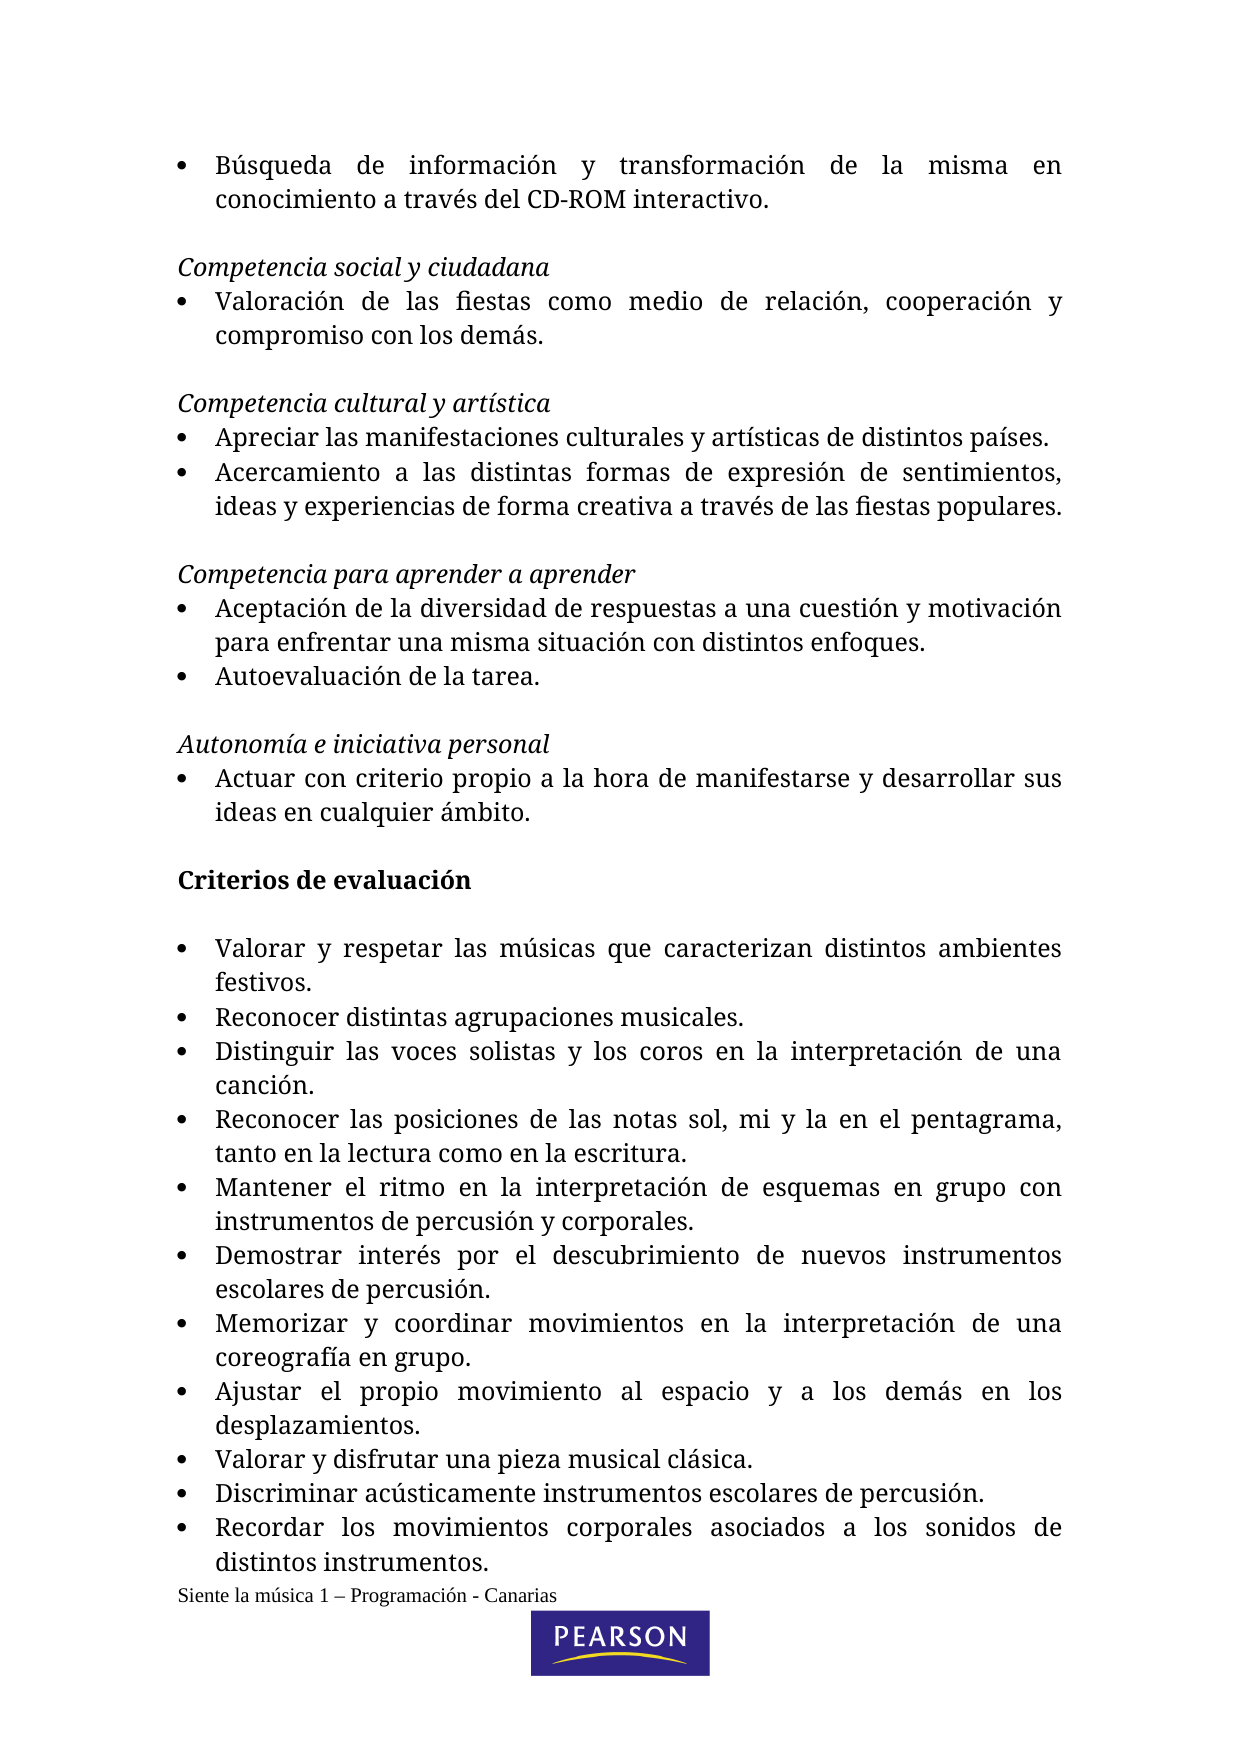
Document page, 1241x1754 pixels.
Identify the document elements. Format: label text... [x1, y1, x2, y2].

text Competencia social y ciudadana [177, 250, 1063, 284]
list Distinguir las voces solistas y los coros en la interpretación de una canción. [177, 1033, 1063, 1101]
list Mantener el ritmo en la interpretación de esquemas en grupo con instrumentos de percusión y corporales. [177, 1169, 1063, 1238]
text Competencia para aprender a aprender [177, 556, 1063, 590]
list Discriminar acústicamente instrumentos escolares de percusión. [177, 1476, 1063, 1510]
list Recordar los movimientos corporales asociados a los sonidos de distintos instrumentos. [177, 1510, 1063, 1578]
list Memorizar y coordinar movimientos en la interpretación de una coreografía en grupo. [177, 1306, 1063, 1374]
list Autoevaluación de la tarea. [177, 658, 1063, 693]
list Actuar con criterio propio a la hora de manifestarse y desarrollar sus ideas en cualquier ámbito. [177, 761, 1063, 829]
list Valoración de las fiestas como medio de relación, cooperación y compromiso con los demás. [177, 284, 1063, 352]
list Valorar y respetar las músicas que caracterizan distintos ambientes festivos. [177, 931, 1063, 999]
list Acercamiento a las distintas formas de expresión de sentimientos, ideas y experiencias de forma creativa a través de las fiestas populares. [177, 454, 1063, 522]
text Autonomía e iniciativa personal [177, 727, 1063, 761]
list Apreciar las manifestaciones culturales y artísticas de distintos países. [177, 420, 1063, 454]
list Demostrar interés por el descubrimiento de nuevos instrumentos escolares de percusión. [177, 1238, 1063, 1306]
picture [524, 1606, 716, 1681]
list Ajustar el propio movimiento al espacio y a los demás en los desplazamientos. [177, 1374, 1063, 1442]
subtitle Criterios de evaluación [177, 863, 1063, 897]
list Valorar y disfrutar una pieza musical clásica. [177, 1442, 1063, 1476]
subtitle Aceptación de la diversidad de respuestas a una cuestión y motivación para enfrentar una misma situación con distintos enfoques. [177, 590, 1063, 658]
list Reconocer las posiciones de las notas sol, mi y la en el pentagrama, tanto en la lectura como en la escritura. [177, 1101, 1063, 1169]
text Competencia cultural y artística [177, 386, 1063, 420]
list Reconocer distintas agrupaciones musicales. [177, 999, 1063, 1033]
list Búsqueda de información y transformación de la misma en conocimiento a través del CD-ROM interactivo. [177, 148, 1063, 216]
